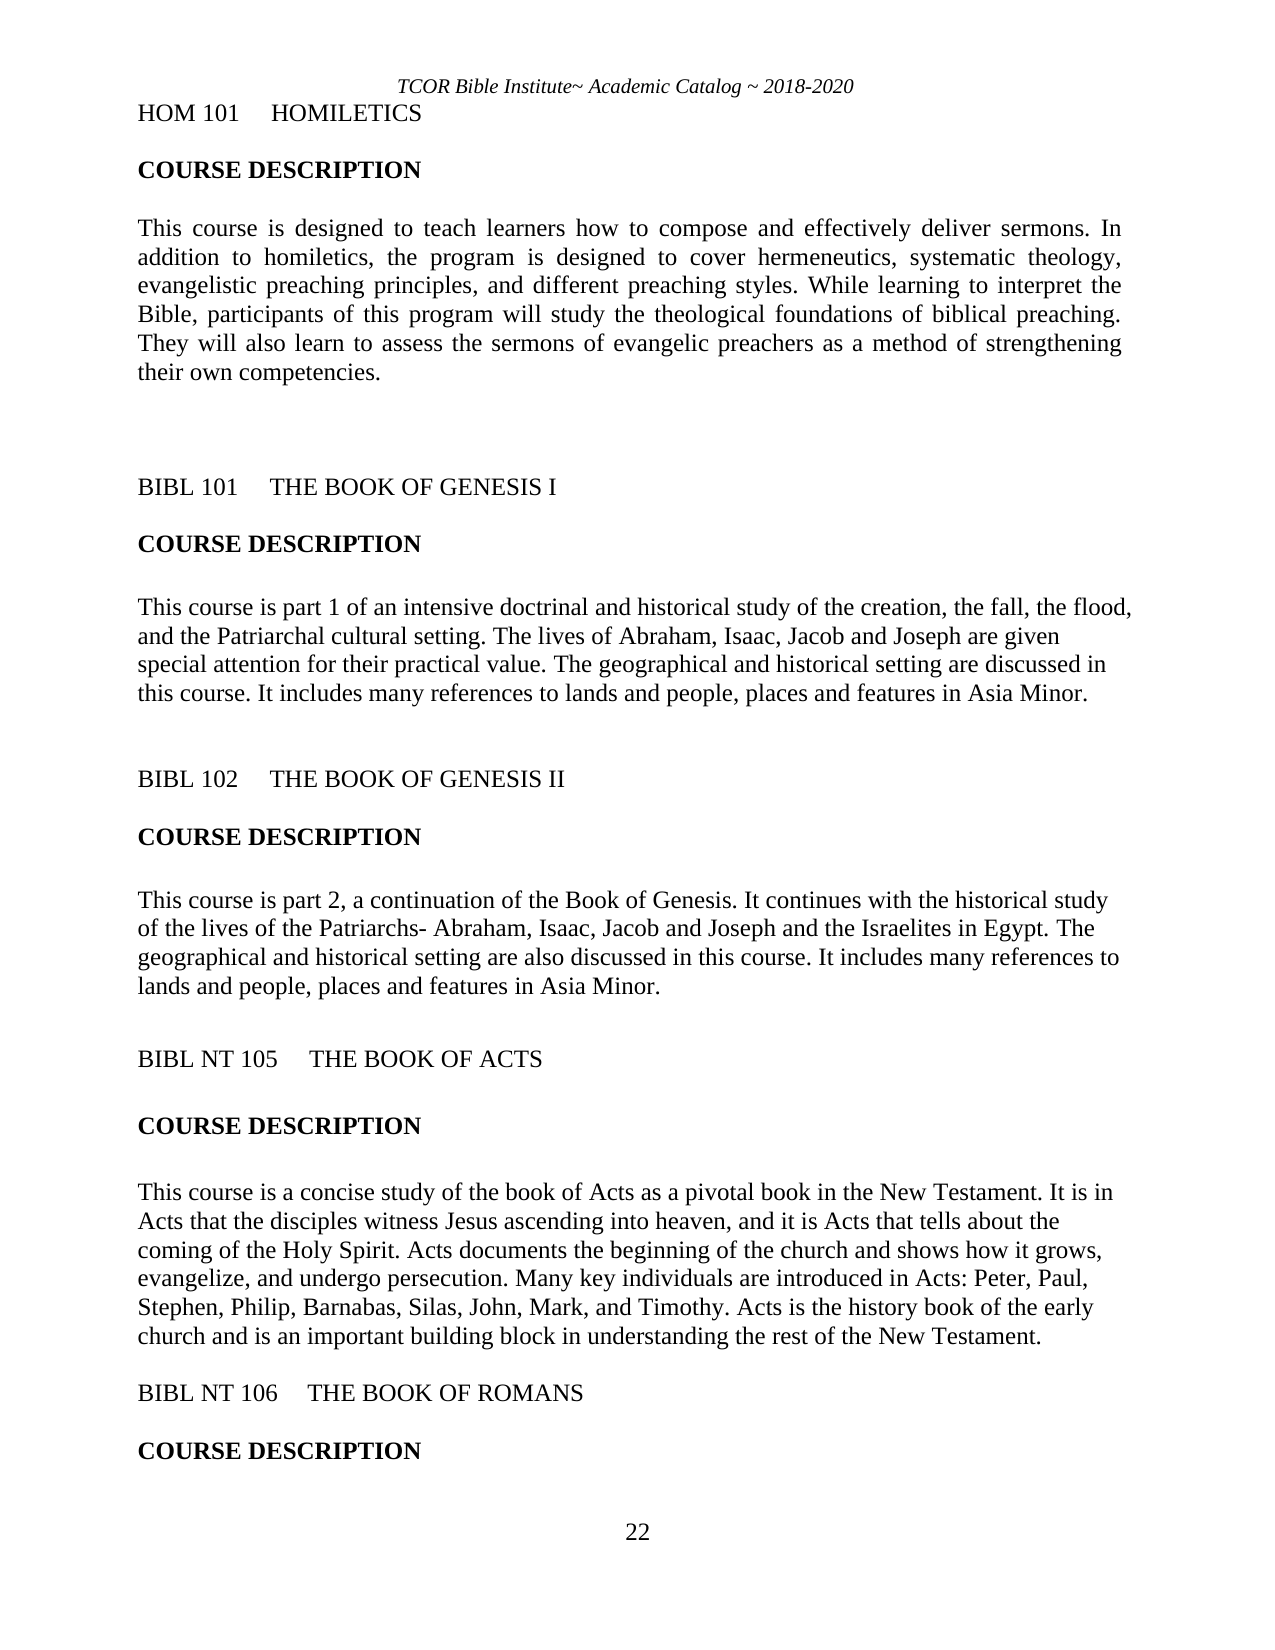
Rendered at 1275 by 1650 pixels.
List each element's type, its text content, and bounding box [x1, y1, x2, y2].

text BIBL 101 THE BOOK OF GENESIS I [137, 472, 1133, 500]
text BIBL 102 THE BOOK OF GENESIS II [137, 764, 1133, 793]
text This course is part 2, a continuation of the Book of Genesis. It continues with the historical study of the lives of the Patriarchs- Abraham, Isaac, Jacob and Joseph and the Israelites in Egypt. The geographical and historical setting are also discussed in this course. It includes many references to lands and people, places and features in Asia Minor. [137, 885, 1133, 1000]
text COURSE DESCRIPTION [137, 822, 1133, 851]
text COURSE DESCRIPTION [137, 1111, 1133, 1140]
text This course is part 1 of an intensive doctrinal and historical study of the creation, the fall, the flood, and the Patriarchal cultural setting. The lives of Abraham, Isaac, Jacob and Joseph are given special attention for their practical value. The geographical and historical setting are discussed in this course. It includes many references to lands and people, places and features in Asia Minor. [137, 592, 1133, 707]
text BIBL NT 106 THE BOOK OF ROMANS [137, 1378, 1133, 1407]
text BIBL NT 105 THE BOOK OF ACTS [137, 1039, 1133, 1074]
text HOM 101 HOMILETICS [137, 98, 1133, 127]
text COURSE DESCRIPTION [137, 1436, 1133, 1465]
text COURSE DESCRIPTION [137, 155, 1133, 184]
text COURSE DESCRIPTION [137, 529, 1133, 558]
text This course is a concise study of the book of Acts as a pivotal book in the New Testament. It is in Acts that the disciples witness Jesus ascending into heaven, and it is Acts that tells about the coming of the Holy Spirit. Acts documents the beginning of the church and shows how it grows, [137, 1177, 1133, 1263]
text This course is designed to teach learners how to compose and effectively deliver sermons. In addition to homiletics, the program is designed to cover hermeneutics, systematic theology, evangelistic preaching principles, and different preaching styles. While learning to interpret the Bible, participants of this program will study the theological foundations of biblical preaching. They will also learn to assess the sermons of evangelic preachers as a method of strengthening their own competencies. [137, 213, 1123, 385]
text evangelize, and undergo persecution. Many key individuals are introduced in Acts: Peter, Paul, Stephen, Philip, Barnabas, Silas, John, Mark, and Timothy. Acts is the history book of the early church and is an important building block in understanding the rest of the New Testament. [137, 1263, 1133, 1378]
